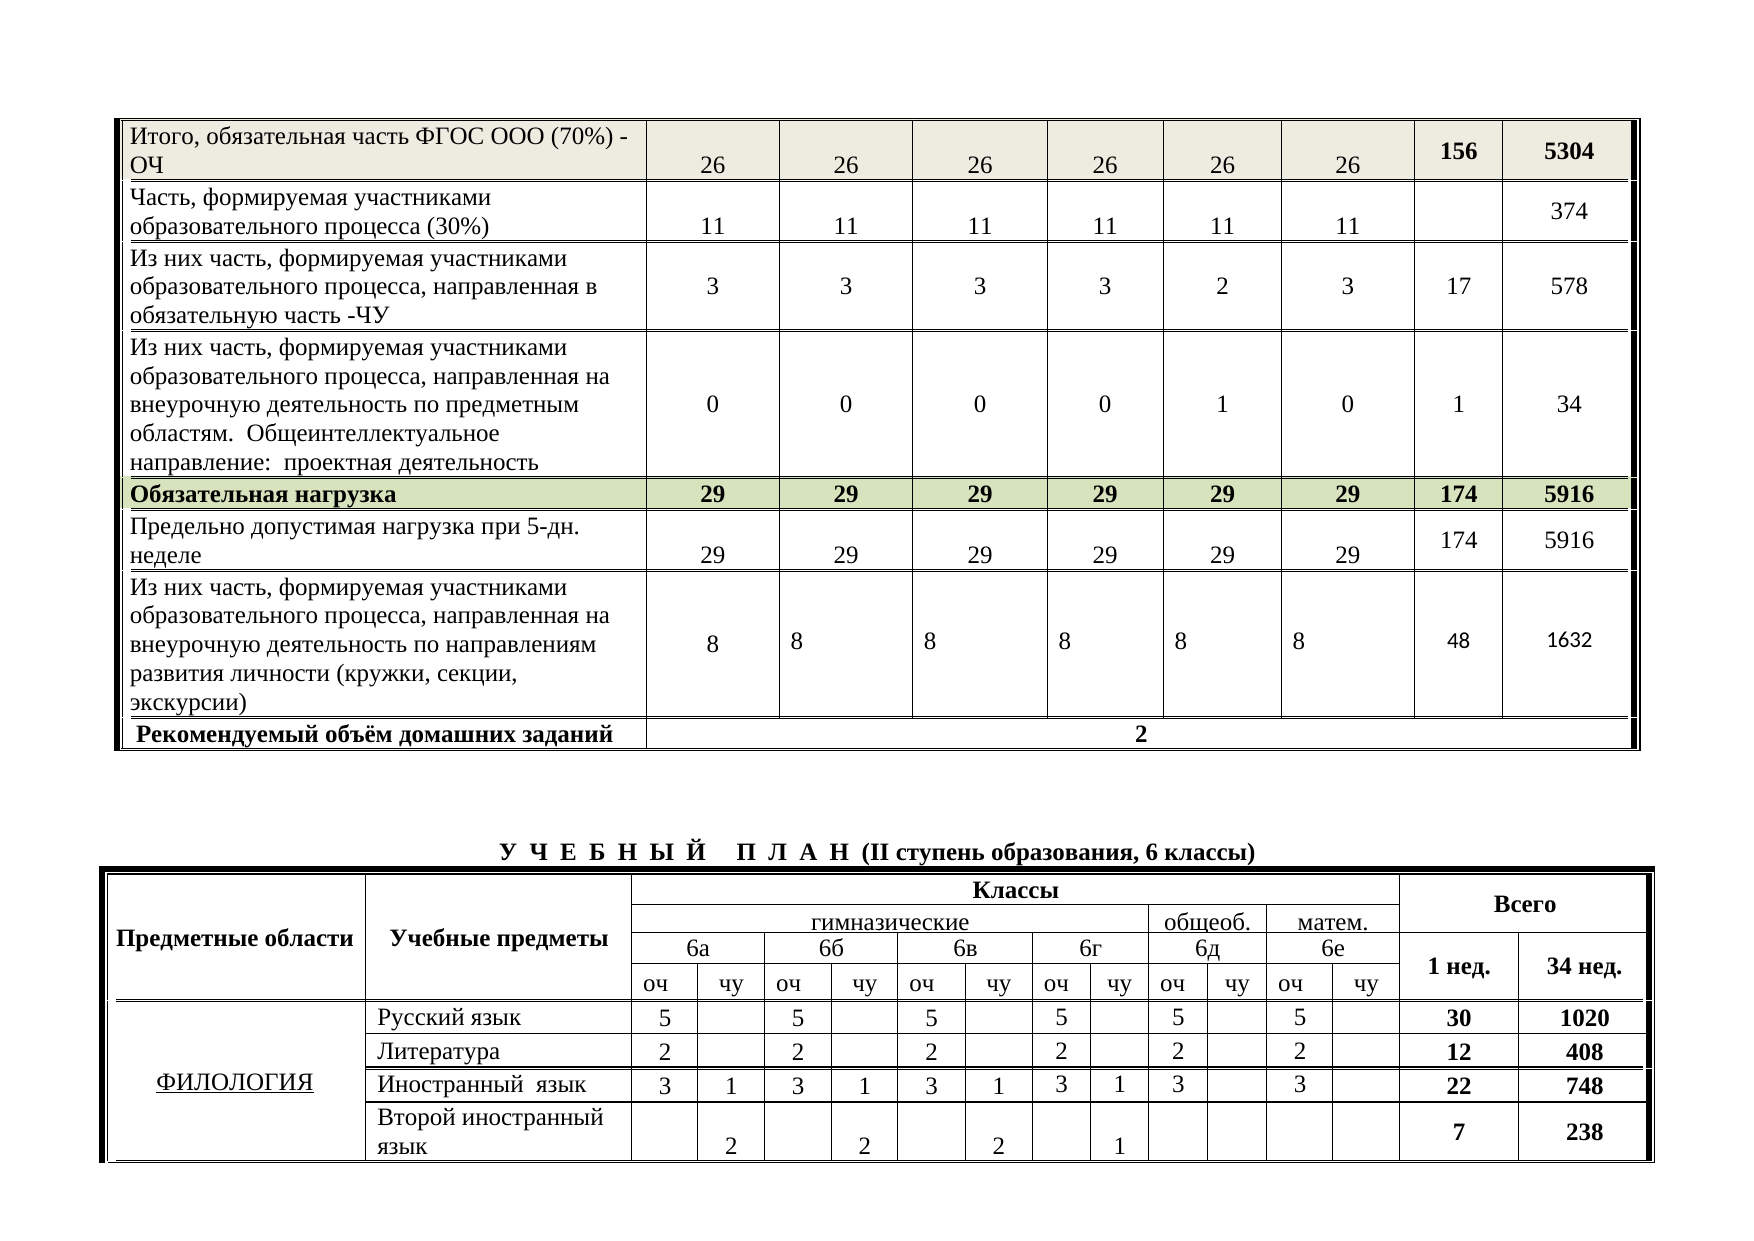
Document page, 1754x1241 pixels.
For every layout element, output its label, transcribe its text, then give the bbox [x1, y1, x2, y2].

table_cell [1149, 1103, 1207, 1160]
table_cell 2 [632, 1034, 697, 1066]
table_cell 29 [913, 479, 1047, 508]
table_cell 3 [1048, 243, 1163, 329]
table_header Всего [1400, 875, 1646, 932]
table_cell ФИЛОЛОГИЯ [105, 999, 365, 1160]
table_cell 0 [647, 332, 779, 476]
table_cell 7 [1400, 1103, 1518, 1160]
table_cell 374 [1503, 179, 1636, 239]
table_cell 2 [966, 1103, 1032, 1160]
table_cell 6а [632, 933, 764, 962]
table_cell 0 [1048, 332, 1163, 476]
table_cell 29 [913, 511, 1047, 569]
table_cell 578 [1503, 240, 1636, 329]
table_cell оч [1267, 964, 1332, 999]
table_cell 2 [1033, 1034, 1090, 1066]
table_cell [1333, 1070, 1399, 1101]
table_cell чу [1333, 964, 1399, 999]
table_cell [1333, 1002, 1399, 1033]
table_cell Обязательная нагрузка [123, 476, 646, 508]
table_cell 0 [913, 332, 1047, 476]
table_cell Из них часть, формируемая участниками образовательного процесса, направленная на внеурочную деятельность по направлениям развития личности (кружки, секции, экскурсии) [123, 569, 646, 716]
table_cell 29 [1282, 479, 1414, 508]
table_cell Часть, формируемая участниками образовательного процесса (30%) [120, 179, 646, 239]
table_header Предметные области [108, 875, 365, 999]
table_cell чу [698, 964, 764, 999]
table_cell 156 [1415, 121, 1502, 179]
table_cell 1632 [1503, 569, 1636, 716]
table_cell [1208, 1070, 1266, 1101]
table_cell 1 [1091, 1103, 1148, 1160]
table_cell 3 [765, 1070, 831, 1101]
table_cell 11 [1282, 182, 1414, 239]
table_cell 26 [1048, 121, 1163, 179]
table_cell 174 [1415, 511, 1502, 569]
table_cell 1 [1164, 332, 1281, 476]
table_cell 5 [1149, 1002, 1207, 1033]
table_cell [832, 1034, 897, 1066]
table_cell 29 [1164, 479, 1281, 508]
table_cell 29 [647, 511, 779, 569]
table_cell 8 [1048, 572, 1163, 716]
table_cell 30 [1400, 1002, 1518, 1033]
table_cell 26 [913, 121, 1047, 179]
table_cell 6д [1149, 933, 1266, 962]
table_cell 11 [647, 182, 779, 239]
table_cell 11 [1048, 182, 1163, 239]
table_cell 0 [780, 332, 912, 476]
table_cell [1208, 1034, 1266, 1066]
table_cell оч [632, 964, 697, 999]
table_header Учебные предметы [366, 875, 631, 999]
table_cell 748 [1519, 1066, 1650, 1101]
table_cell [832, 1002, 897, 1033]
table_cell 0 [1282, 332, 1414, 476]
table_cell [1333, 1103, 1399, 1160]
table_header Классы [632, 875, 1399, 904]
table_cell 29 [1282, 511, 1414, 569]
table_cell 5916 [1503, 508, 1636, 569]
table_cell оч [765, 964, 831, 999]
table_cell 1 [698, 1070, 764, 1101]
table_cell чу [1091, 964, 1148, 999]
table_cell 5 [632, 1002, 697, 1033]
table_cell 11 [780, 182, 912, 239]
table_cell 408 [1519, 1034, 1646, 1066]
table_cell 3 [1149, 1070, 1207, 1101]
table_cell 3 [1267, 1070, 1332, 1101]
table_cell Русский язык [366, 1002, 631, 1033]
table_cell 34 нед. [1519, 933, 1646, 999]
table_cell Из них часть, формируемая участниками образовательного процесса, направленная на внеурочную деятельность по предметным областям. Общеинтеллектуальное направление: проектная деятельность [120, 329, 646, 476]
table_cell 1 [1091, 1070, 1148, 1101]
table_cell 5 [1267, 1002, 1332, 1033]
table_cell общеоб. [1149, 905, 1266, 932]
table_cell Итого, обязательная часть ФГОС ООО (70%) - ОЧ [123, 121, 646, 179]
table_cell 29 [780, 511, 912, 569]
table_cell 1 [966, 1070, 1032, 1101]
table_cell 11 [1164, 182, 1281, 239]
table_cell 26 [1282, 121, 1414, 179]
table_cell 6б [765, 933, 897, 962]
table_cell 29 [1164, 511, 1281, 569]
table_cell [898, 1103, 965, 1160]
table_cell 3 [1033, 1070, 1090, 1101]
table_cell 8 [780, 572, 912, 716]
table_cell [966, 1002, 1032, 1033]
table_cell [1091, 1002, 1148, 1033]
table_cell 2 [832, 1103, 897, 1160]
table_cell 2 [1149, 1034, 1207, 1066]
table_cell 6в [898, 933, 1032, 962]
table_cell 8 [1164, 572, 1281, 716]
table_cell 6е [1267, 933, 1399, 962]
table_cell 12 [1400, 1034, 1518, 1066]
table_cell 1 [832, 1070, 897, 1101]
table_cell 8 [1282, 572, 1414, 716]
table_cell 3 [1282, 243, 1414, 329]
table_cell Предельно допустимая нагрузка при 5-дн. неделе [120, 508, 646, 569]
table_cell 2 [647, 716, 1636, 747]
table_cell 5 [898, 1002, 965, 1033]
table_cell 1020 [1519, 999, 1650, 1033]
table_cell чу [1208, 964, 1266, 999]
table_cell 238 [1519, 1103, 1646, 1160]
table_cell 5916 [1503, 476, 1636, 508]
table_cell 29 [1048, 511, 1163, 569]
table_cell 22 [1400, 1070, 1518, 1101]
table_cell 11 [913, 182, 1047, 239]
table_cell 5 [765, 1002, 831, 1033]
table_cell Иностранный язык [366, 1070, 631, 1101]
table_cell [1091, 1034, 1148, 1066]
table_cell 3 [632, 1070, 697, 1101]
table_cell матем. [1267, 905, 1399, 932]
table_cell 29 [780, 479, 912, 508]
table_cell [1033, 1103, 1090, 1160]
table_cell Литература [366, 1034, 631, 1066]
table_cell [1333, 1034, 1399, 1066]
table_cell 6г [1033, 933, 1148, 962]
table_cell 26 [780, 121, 912, 179]
table_cell 26 [647, 121, 779, 179]
table_cell 5304 [1503, 121, 1631, 179]
table_cell 8 [647, 572, 779, 716]
table_cell 29 [1048, 479, 1163, 508]
table_cell оч [1149, 964, 1207, 999]
table_cell 34 [1503, 329, 1636, 476]
table_cell 17 [1415, 243, 1502, 329]
table_cell 8 [913, 572, 1047, 716]
table_cell [765, 1103, 831, 1160]
table_cell 3 [647, 243, 779, 329]
text УЧЕБНЫЙ ПЛАН(II ступень образования, 6 классы) [118, 837, 1636, 866]
table_cell 5 [1033, 1002, 1090, 1033]
table_cell [1208, 1002, 1266, 1033]
table_cell 3 [898, 1070, 965, 1101]
table_cell 174 [1415, 479, 1502, 508]
table_cell Рекомендуемый объём домашних заданий [123, 716, 646, 747]
table_cell Из них часть, формируемая участниками образовательного процесса, направленная в обязательную часть -ЧУ [123, 240, 646, 329]
table_cell гимназические [632, 905, 1148, 932]
table_cell [1267, 1103, 1332, 1160]
table_cell Второй иностранный язык [366, 1103, 631, 1160]
table_cell чу [832, 964, 897, 999]
table_cell [966, 1034, 1032, 1066]
table_cell оч [1033, 964, 1090, 999]
table_cell [698, 1002, 764, 1033]
table_cell 1 [1415, 332, 1502, 476]
table_cell 1 нед. [1400, 933, 1518, 999]
table_cell 3 [780, 243, 912, 329]
table_cell 26 [1164, 121, 1281, 179]
table_cell 2 [1267, 1034, 1332, 1066]
table_cell 29 [647, 479, 779, 508]
table_cell оч [898, 964, 965, 999]
table_cell [698, 1034, 764, 1066]
table_cell [1208, 1103, 1266, 1160]
table_cell [1415, 182, 1502, 239]
table_cell 48 [1415, 572, 1502, 716]
table_cell 2 [765, 1034, 831, 1066]
table_cell 2 [698, 1103, 764, 1160]
table_cell 3 [913, 243, 1047, 329]
table_cell чу [966, 964, 1032, 999]
table_cell 2 [1164, 243, 1281, 329]
table_cell [632, 1103, 697, 1160]
table_cell 2 [898, 1034, 965, 1066]
